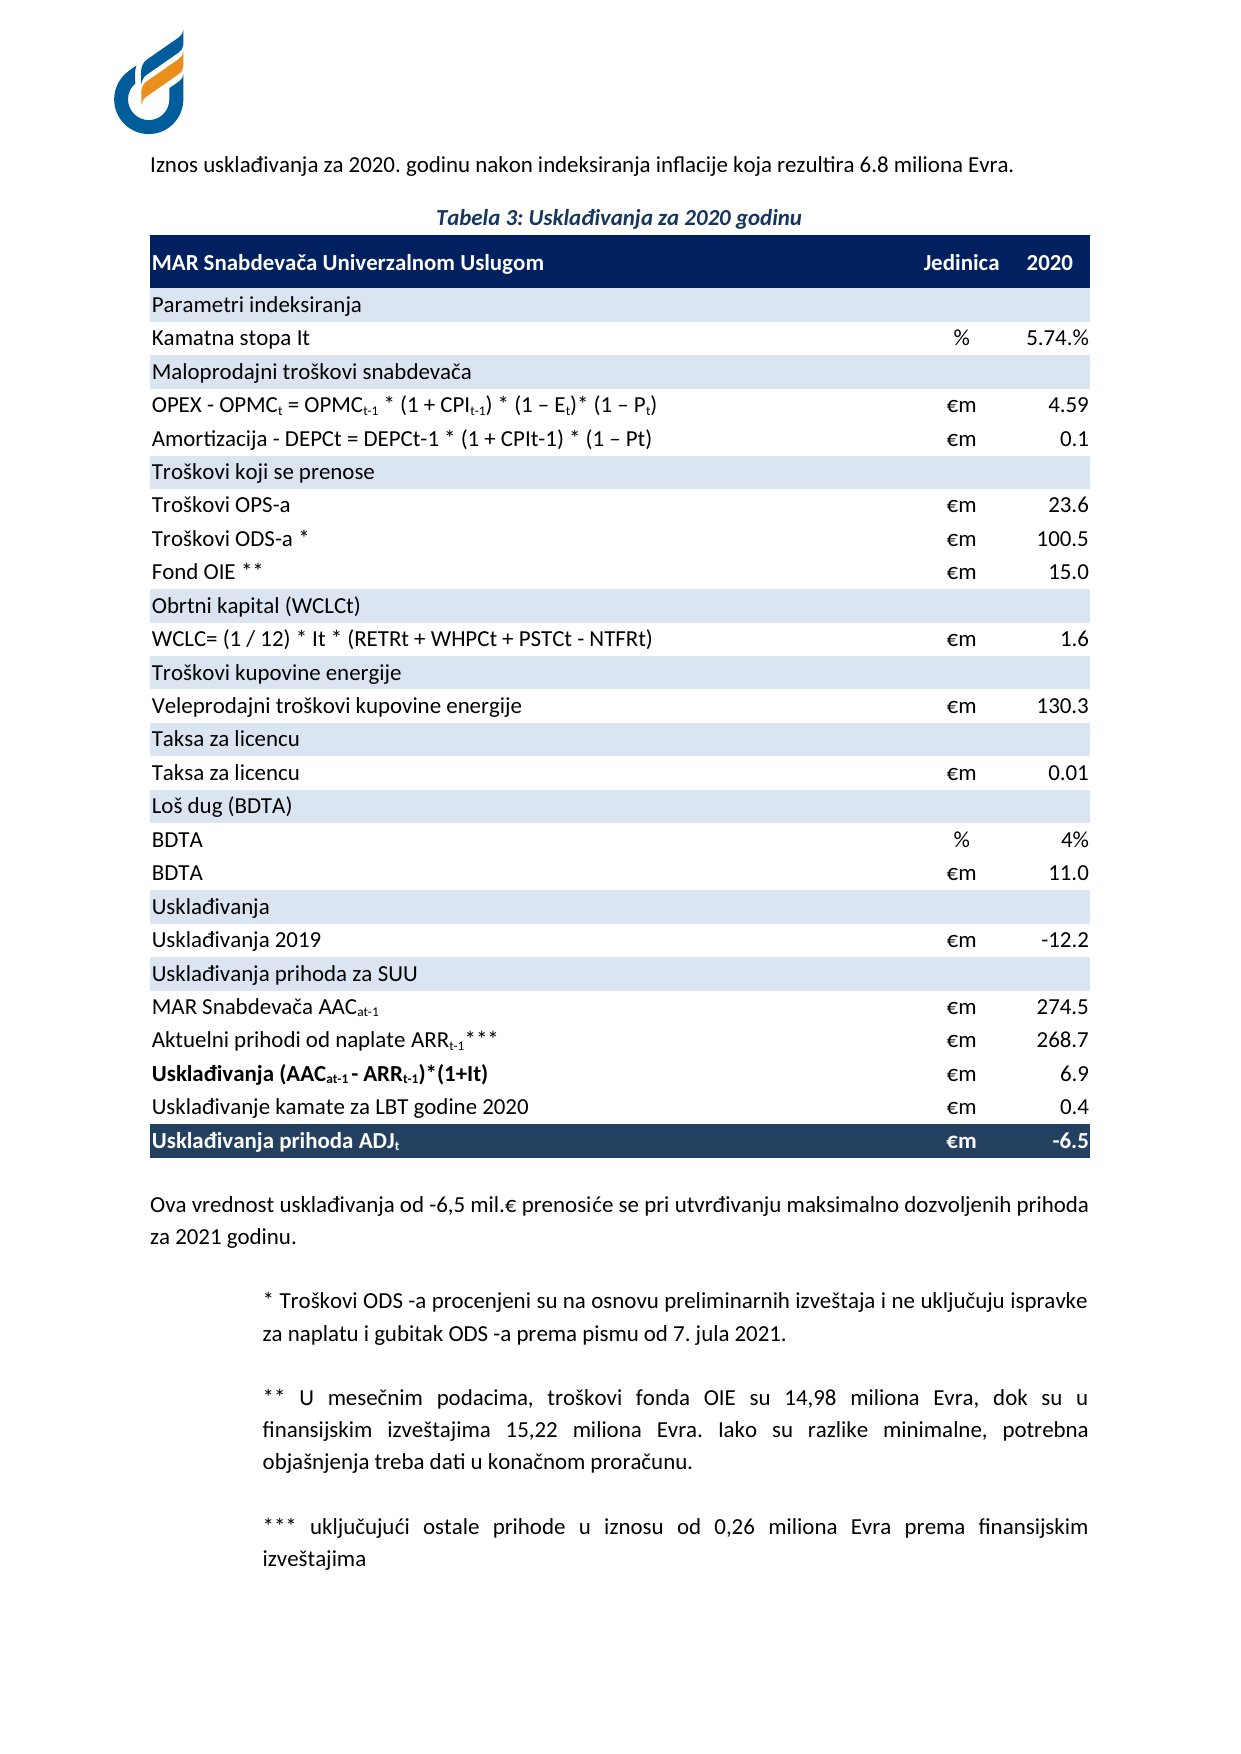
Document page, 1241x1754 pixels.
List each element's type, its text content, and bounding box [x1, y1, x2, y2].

table_cell €m [914, 489, 1009, 522]
table_cell Parametri indeksiranja [150, 288, 914, 322]
table_cell [914, 957, 1009, 991]
table_cell €m [914, 556, 1009, 589]
table_cell Troškovi koji se prenose [150, 456, 914, 489]
table_cell [914, 656, 1009, 689]
table_cell 11.0 [1009, 857, 1090, 890]
table_cell 274.5 [1009, 991, 1090, 1024]
table_cell 0.4 [1009, 1091, 1090, 1124]
table_header 2020 [1009, 235, 1090, 288]
table_cell €m [914, 924, 1009, 957]
list *** uključujući ostale prihode u iznosu od 0,26 miliona Evra prema finansijskim izveštajima [262, 1512, 1090, 1572]
table_cell €m [914, 756, 1009, 790]
table_cell 1.6 [1009, 623, 1090, 656]
table_cell OPEX - OPMCt = OPMCt-1 * (1 + CPIt-1) * (1 – Et)* (1 – Pt) [150, 389, 914, 422]
table_cell % [914, 823, 1009, 857]
table_cell [1009, 288, 1090, 322]
table_cell [914, 723, 1009, 756]
table_cell €m [914, 1024, 1009, 1057]
table_cell €m [914, 1091, 1009, 1124]
table_cell BDTA [150, 823, 914, 857]
table_cell 100.5 [1009, 523, 1090, 556]
table_cell Usklađivanja (AACat-1 - ARRt-1)*(1+It) [150, 1058, 914, 1091]
table_header MAR Snabdevača Univerzalnom Uslugom [150, 235, 914, 288]
table_cell Usklađivanje kamate za LBT godine 2020 [150, 1091, 914, 1124]
table_cell Kamatna stopa It [150, 322, 914, 355]
table_cell €m [914, 523, 1009, 556]
table_cell Taksa za licencu [150, 723, 914, 756]
table_cell €m [914, 1124, 1009, 1158]
table_cell Loš dug (BDTA) [150, 790, 914, 823]
table_cell [914, 589, 1009, 623]
table_cell €m [914, 857, 1009, 890]
table_cell €m [914, 623, 1009, 656]
table_cell [1009, 790, 1090, 823]
table_cell €m [914, 389, 1009, 422]
table_cell -6.5 [1009, 1124, 1090, 1158]
text Ova vrednost usklađivanja od -6,5 mil.€ prenosiće se pri utvrđivanju maksimalno dozvoljenih prihoda za 2021 godinu. [150, 1190, 1090, 1250]
table_cell 130.3 [1009, 690, 1090, 723]
table_cell €m [914, 422, 1009, 456]
table_header Jedinica [914, 235, 1009, 288]
table_cell Obrtni kapital (WCLCt) [150, 589, 914, 623]
table_cell Amortizacija - DEPCt = DEPCt-1 * (1 + CPIt-1) * (1 – Pt) [150, 422, 914, 456]
table_cell [1009, 589, 1090, 623]
table_cell [1009, 957, 1090, 991]
table_cell 23.6 [1009, 489, 1090, 522]
table_cell [1009, 723, 1090, 756]
table_cell Usklađivanja [150, 890, 914, 924]
list ** U mesečnim podacima, troškovi fonda OIE su 14,98 miliona Evra, dok su u finansijskim izveštajima 15,22 miliona Evra. Iako su razlike minimalne, potrebna objašnjenja treba dati u konačnom proračunu. [262, 1383, 1090, 1475]
table_cell [914, 288, 1009, 322]
table_cell 5.74.% [1009, 322, 1090, 355]
table_cell [1009, 890, 1090, 924]
table_cell Usklađivanja 2019 [150, 924, 914, 957]
text Tabela 3: Usklađivanja za 2020 godinu [150, 203, 1090, 231]
table_cell 4.59 [1009, 389, 1090, 422]
table_cell 0.1 [1009, 422, 1090, 456]
table_cell [1009, 355, 1090, 389]
table_cell BDTA [150, 857, 914, 890]
table_cell Fond OIE ** [150, 556, 914, 589]
table_cell Troškovi kupovine energije [150, 656, 914, 689]
table_cell 0.01 [1009, 756, 1090, 790]
text Iznos usklađivanja za 2020. godinu nakon indeksiranja inflacije koja rezultira 6.8 miliona Evra. [150, 150, 1090, 178]
table_cell Veleprodajni troškovi kupovine energije [150, 690, 914, 723]
table_cell [914, 790, 1009, 823]
table_cell 15.0 [1009, 556, 1090, 589]
table_cell €m [914, 690, 1009, 723]
table_cell WCLC= (1 / 12) * It * (RETRt + WHPCt + PSTCt - NTFRt) [150, 623, 914, 656]
table_cell Taksa za licencu [150, 756, 914, 790]
table_cell [1009, 456, 1090, 489]
table_cell Aktuelni prihodi od naplate ARRt-1*** [150, 1024, 914, 1057]
table_cell [914, 456, 1009, 489]
table_cell 268.7 [1009, 1024, 1090, 1057]
table_cell €m [914, 991, 1009, 1024]
table_cell [914, 890, 1009, 924]
table_cell [914, 355, 1009, 389]
table_cell Maloprodajni troškovi snabdevača [150, 355, 914, 389]
table_cell 6.9 [1009, 1058, 1090, 1091]
table_cell [1009, 656, 1090, 689]
table_cell 4% [1009, 823, 1090, 857]
table_cell Usklađivanja prihoda ADJt [150, 1124, 914, 1158]
table_cell Usklađivanja prihoda za SUU [150, 957, 914, 991]
list * Troškovi ODS -a procenjeni su na osnovu preliminarnih izveštaja i ne uključuju ispravke za naplatu i gubitak ODS -a prema pismu od 7. jula 2021. [262, 1286, 1090, 1347]
table_cell Troškovi OPS-a [150, 489, 914, 522]
table_cell €m [914, 1058, 1009, 1091]
table_cell Troškovi ODS-a * [150, 523, 914, 556]
table_cell -12.2 [1009, 924, 1090, 957]
table_cell % [914, 322, 1009, 355]
table_cell MAR Snabdevača AACat-1 [150, 991, 914, 1024]
